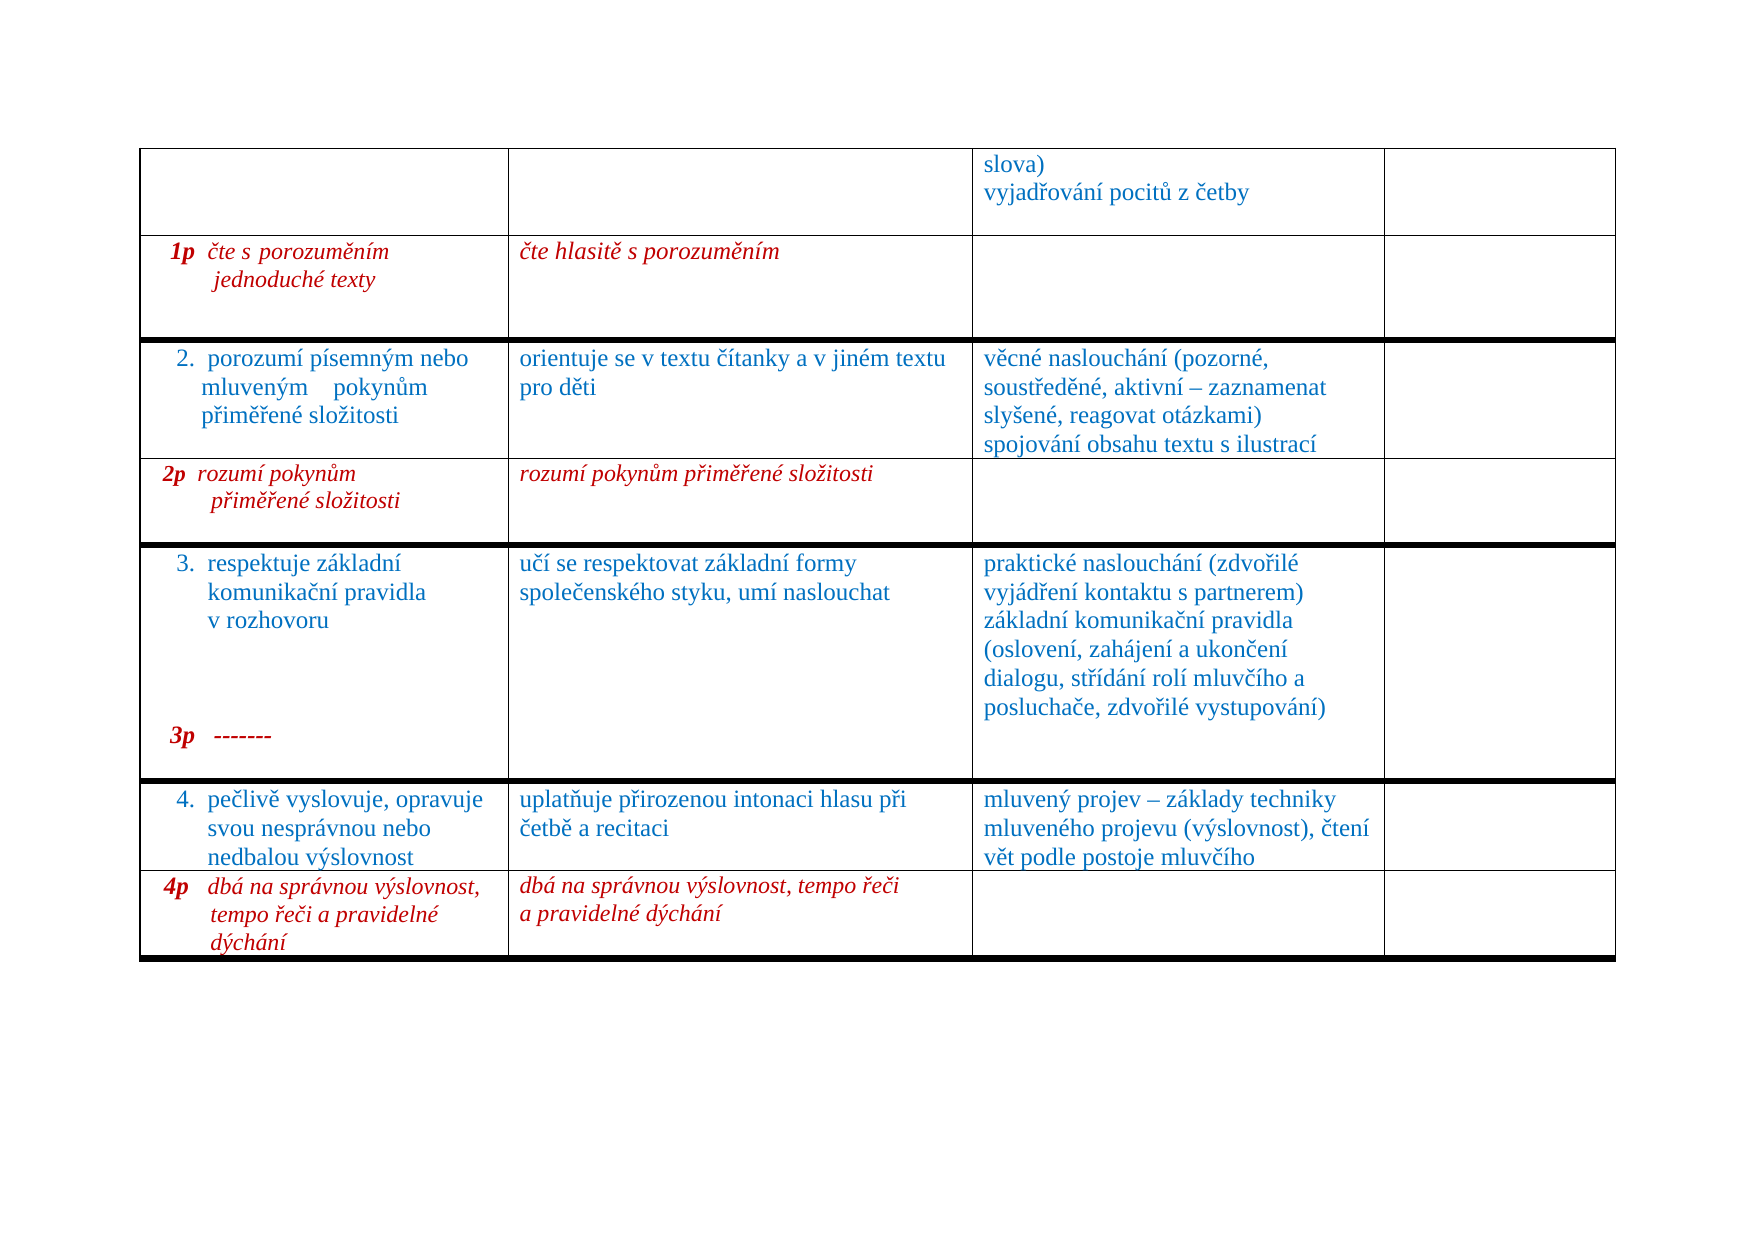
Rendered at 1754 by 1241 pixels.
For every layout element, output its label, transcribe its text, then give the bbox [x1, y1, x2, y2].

table_cell 3. respektuje základní komunikační pravidla v rozhovoru 3p ------- [141, 548, 508, 778]
table_cell 4p dbá na správnou výslovnost, tempo řeči a pravidelné dýchání [141, 871, 508, 955]
table_cell [1385, 343, 1615, 458]
table_cell dbá na správnou výslovnost, tempo řeči a pravidelné dýchání [509, 871, 972, 955]
table_cell 2. porozumí písemným nebo mluveným pokynům přiměřené složitosti [141, 343, 508, 458]
table_cell praktické naslouchání (zdvořilé vyjádření kontaktu s partnerem) základní komunikační pravidla (oslovení, zahájení a ukončení dialogu, střídání rolí mluvčího a posluchače, zdvořilé vystupování) [973, 548, 1384, 778]
table_cell [1385, 236, 1615, 337]
table_cell [1385, 871, 1615, 955]
table_cell [1385, 784, 1615, 870]
table_cell [973, 871, 1384, 955]
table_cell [973, 149, 1384, 235]
table_cell učí se respektovat základní formy společenského styku, umí naslouchat [509, 548, 972, 778]
table_cell [973, 459, 1384, 542]
table_cell 1p čte s porozuměním jednoduché texty [141, 236, 508, 337]
table_cell 2p rozumí pokynům přiměřené složitosti [141, 459, 508, 542]
table_cell uplatňuje přirozenou intonaci hlasu při četbě a recitaci [509, 784, 972, 870]
table_cell [1385, 459, 1615, 542]
table_cell mluvený projev – základy techniky mluveného projevu (výslovnost), čtení vět podle postoje mluvčího [973, 784, 1384, 870]
table_cell věcné naslouchání (pozorné, soustředěné, aktivní – zaznamenat slyšené, reagovat otázkami) spojování obsahu textu s ilustrací [973, 343, 1384, 458]
table_cell [1385, 149, 1615, 235]
table_cell rozumí pokynům přiměřené složitosti [509, 459, 972, 542]
table_cell orientuje se v textu čítanky a v jiném textu pro děti [509, 343, 972, 458]
table_cell [1385, 548, 1615, 778]
table_cell 4. pečlivě vyslovuje, opravuje svou nesprávnou nebo nedbalou výslovnost [141, 784, 508, 870]
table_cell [141, 149, 508, 235]
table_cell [509, 149, 972, 235]
table_cell [973, 236, 1384, 337]
table_cell čte hlasitě s porozuměním [509, 236, 972, 337]
